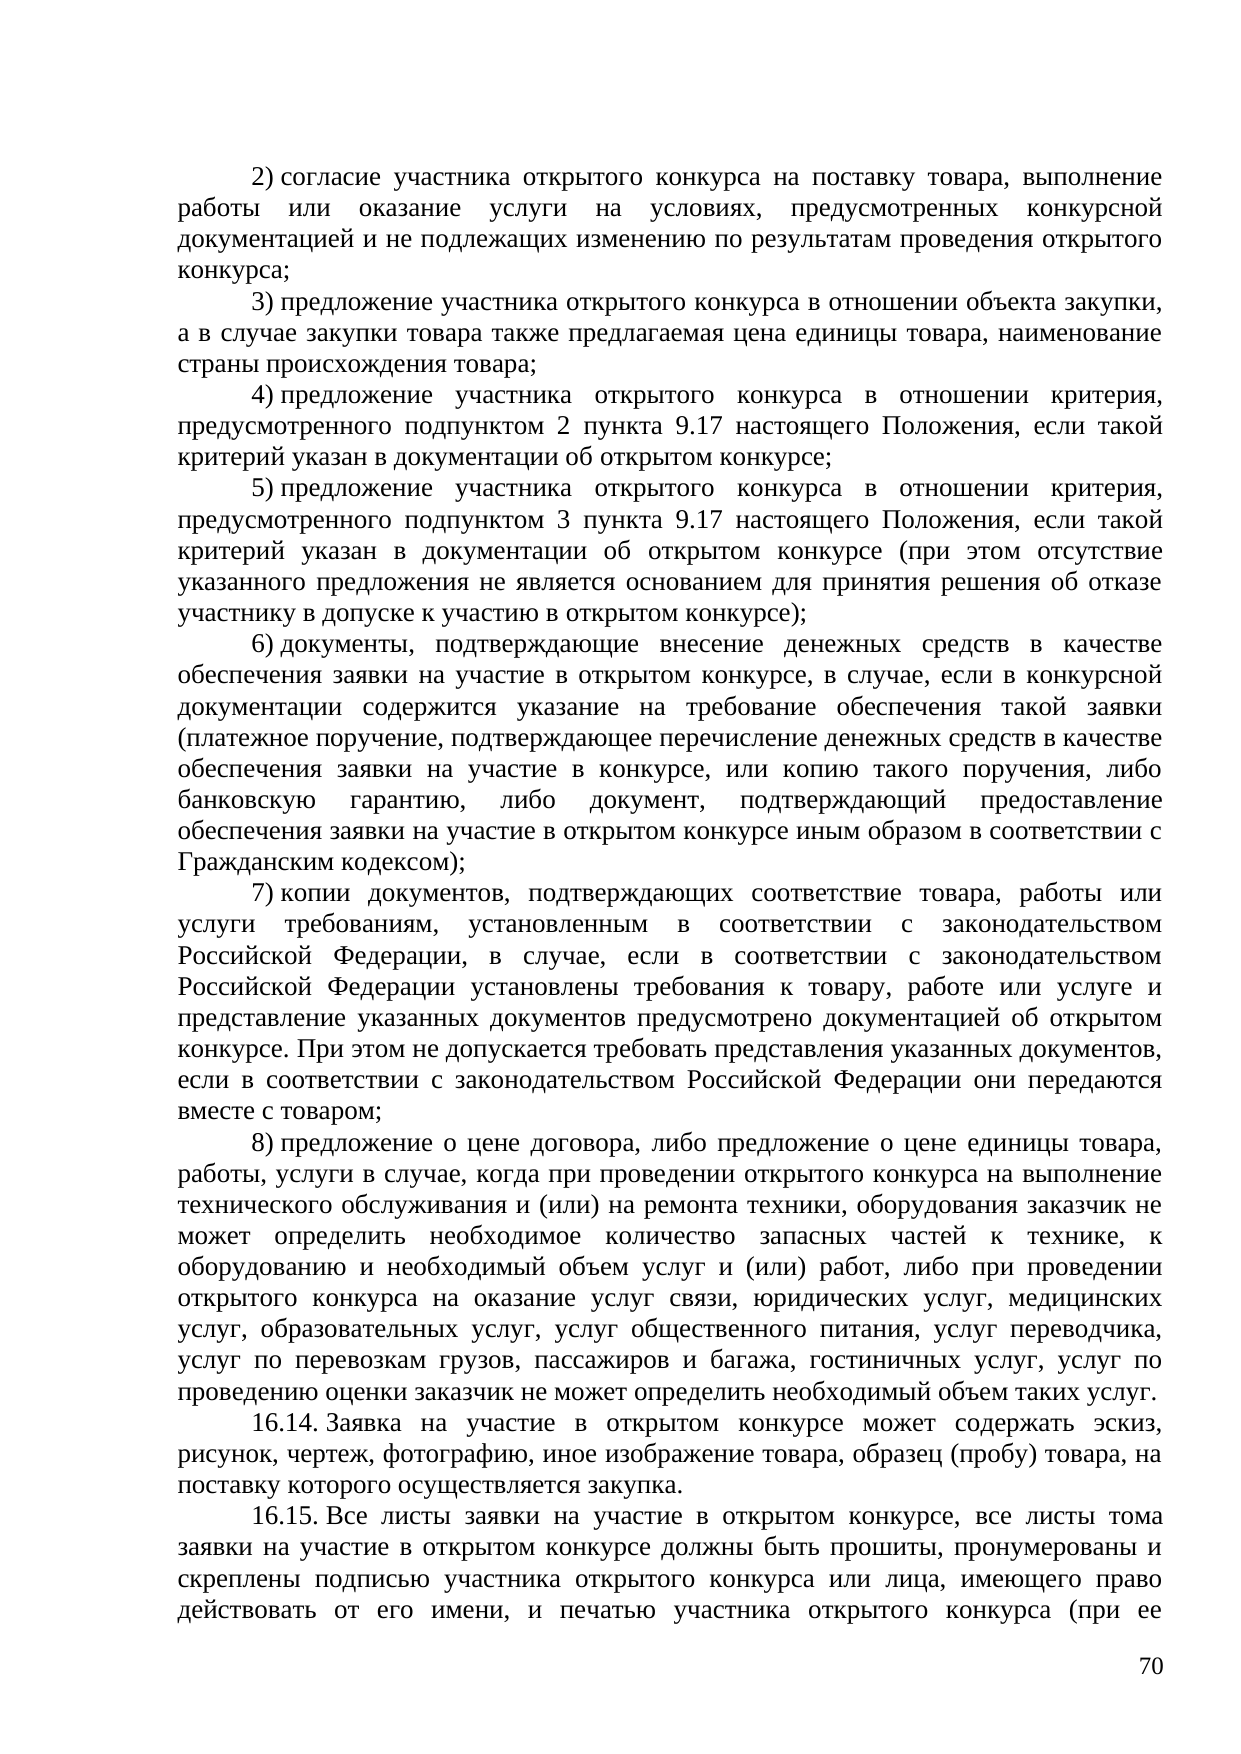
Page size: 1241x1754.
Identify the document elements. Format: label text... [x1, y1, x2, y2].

text 5) предложение участника открытого конкурса в отношении критерия, предусмотренного подпунктом 30 пункта 9.17 настоящего Положения, если такой критерий указан в документации об открытом конкурсе (при этом отсутствие указанного предложения не является основанием для принятия решения об отказе участнику в допуске к участию в открытом конкурсе); [177, 472, 1163, 627]
text 3) предложение участника открытого конкурса в отношении объекта закупки, а в случае закупки товара также предлагаемая цена единицы товара, наименование страны происхождения товара; [177, 285, 1163, 378]
text 8) предложение о цене договора, либо предложение о цене единицы товара, работы, услуги в случае, когда при проведении открытого конкурса на выполнение технического обслуживания и (или) на ремонта техники, оборудования заказчик не может определить необходимое количество запасных частей к технике, к оборудованию и необходимый объем услуг и (или) работ, либо при проведении открытого конкурса на оказание услуг связи, юридических услуг, медицинских услуг, образовательных услуг, услуг общественного питания, услуг переводчика, услуг по перевозкам грузов, пассажиров и багажа, гостиничных услуг, услуг по проведению оценки заказчик не может определить необходимый объем таких услуг. [177, 1126, 1163, 1406]
text 2) согласие участника открытого конкурса на поставку товара, выполнение работы или оказание услуги на условиях, предусмотренных конкурсной документацией и не подлежащих изменению по результатам проведения открытого конкурса; [177, 160, 1163, 285]
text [177, 1499, 1163, 1624]
text 6) документы, подтверждающие внесение денежных средств в качестве обеспечения заявки на участие в открытом конкурсе, в случае, если в конкурсной документации содержится указание на требование обеспечения такой заявки (платежное поручение, подтверждающее перечисление денежных средств в качестве обеспечения заявки на участие в конкурсе, или копию такого поручения, либо банковскую гарантию, либо документ, подтверждающий предоставление обеспечения заявки на участие в открытом конкурсе иным образом в соответствии с Гражданским кодексом); [177, 627, 1163, 876]
text 7) копии документов, подтверждающих соответствие товара, работы или услуги требованиям, установленным в соответствии с законодательством Российской Федерации, в случае, если в соответствии с законодательством Российской Федерации установлены требования к товару, работе или услуге и представление указанных документов предусмотрено документацией об открытом конкурсе. При этом не допускается требовать представления указанных документов, если в соответствии с законодательством Российской Федерации они передаются вместе с товаром; [177, 876, 1163, 1126]
text 16.14. Заявка на участие в открытом конкурсе может содержать эскиз, рисунок, чертеж, фотографию, иное изображение товара, образец (пробу) товара, на поставку которого осуществляется закупка. [177, 1406, 1163, 1499]
text 4) предложение участника открытого конкурса в отношении критерия, предусмотренного подпунктом 20 пункта 9.17 настоящего Положения, если такой критерий указан в документации об открытом конкурсе; [177, 378, 1163, 472]
